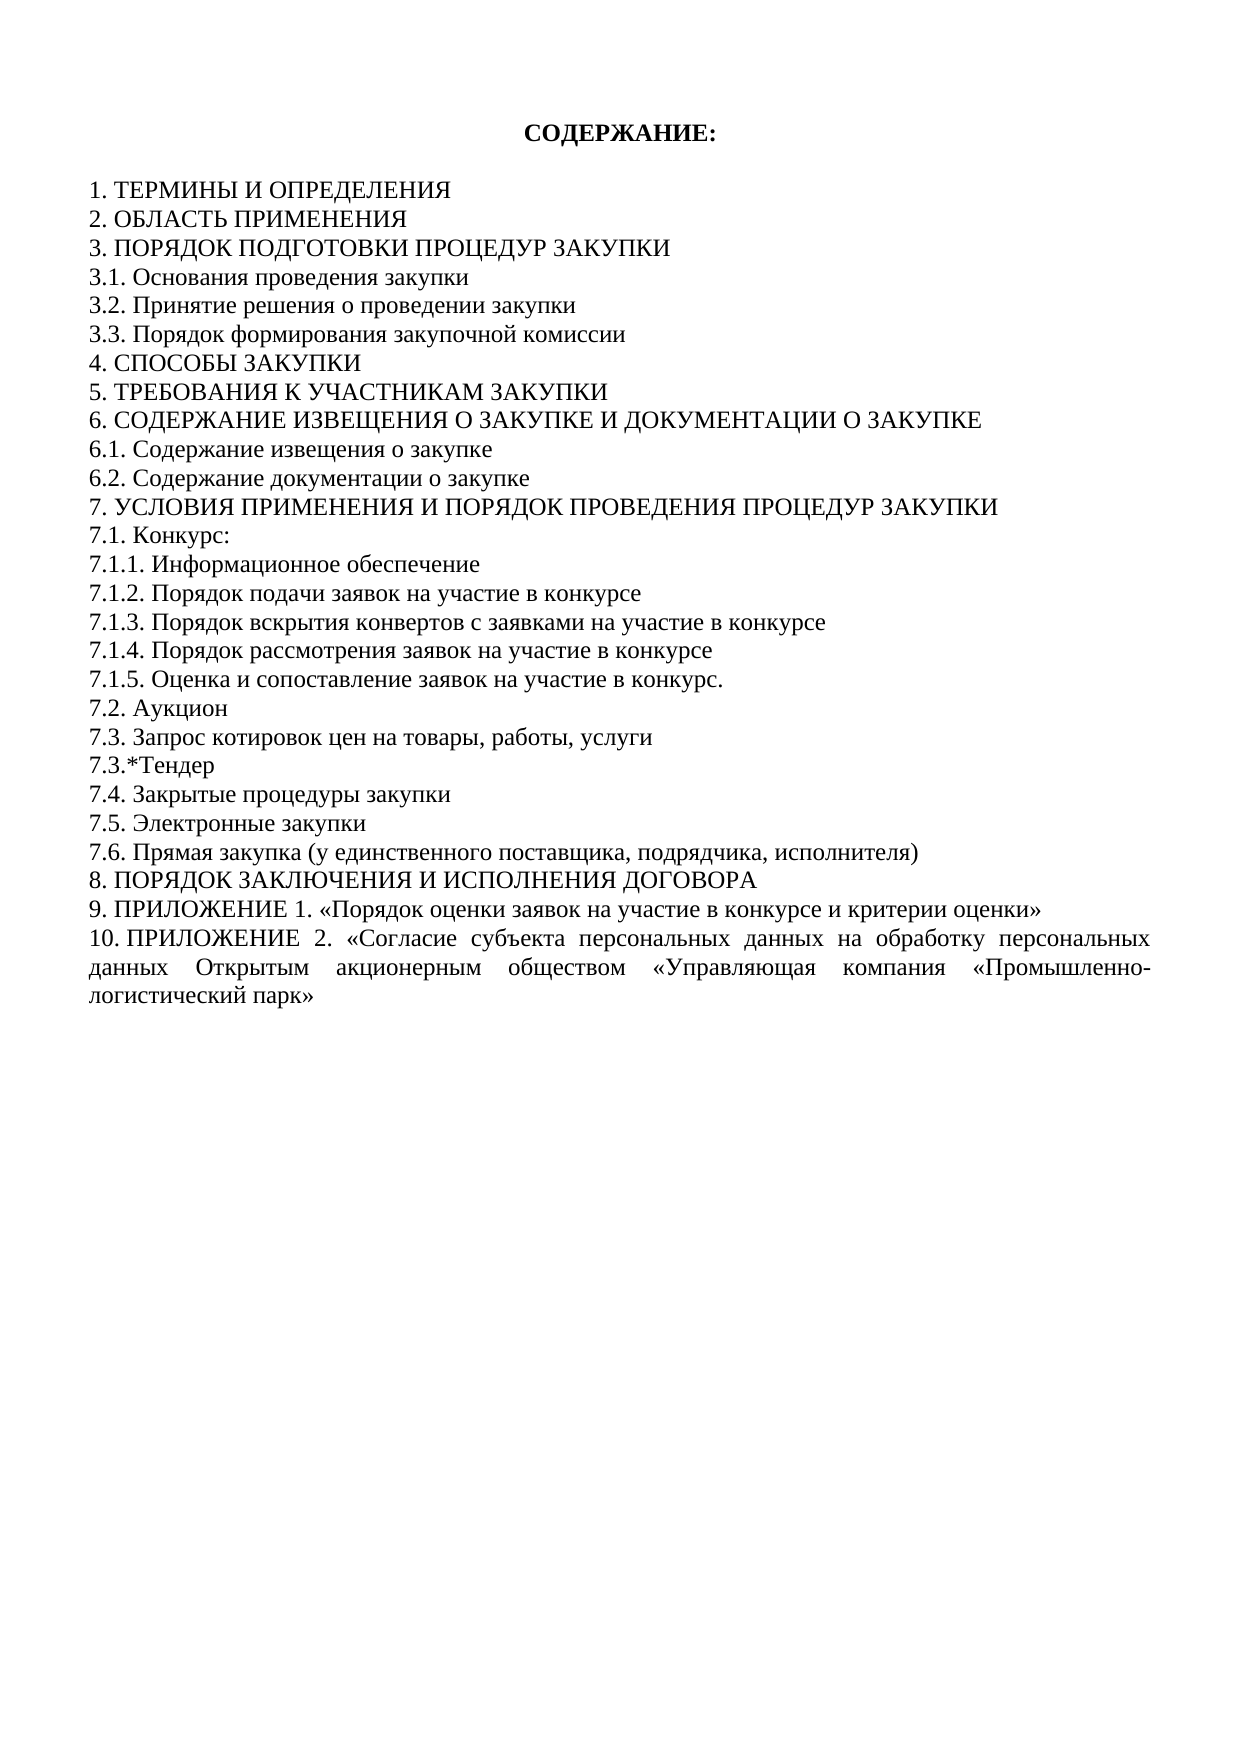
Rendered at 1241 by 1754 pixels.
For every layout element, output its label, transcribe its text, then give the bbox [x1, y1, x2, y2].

text 9. ПРИЛОЖЕНИЕ 1. «Порядок оценки заявок на участие в конкурсе и критерии оценки» [89, 894, 1152, 923]
text 8. ПОРЯДОК ЗАКЛЮЧЕНИЯ И ИСПОЛНЕНИЯ ДОГОВОРА [89, 866, 1152, 894]
text СОДЕРЖАНИЕ: [89, 118, 1152, 147]
text 7.1.1. Информационное обеспечение [89, 549, 1152, 578]
text 3.2. Принятие решения о проведении закупки [89, 291, 1152, 319]
text 7.1. Конкурс: [89, 521, 1152, 549]
text 1. ТЕРМИНЫ И ОПРЕДЕЛЕНИЯ [89, 176, 1152, 204]
text 6.1. Содержание извещения о закупке [89, 434, 1152, 463]
text 3.1. Основания проведения закупки [89, 262, 1152, 291]
text 2. ОБЛАСТЬ ПРИМЕНЕНИЯ [89, 204, 1152, 233]
text 7. УСЛОВИЯ ПРИМЕНЕНИЯ И ПОРЯДОК ПРОВЕДЕНИЯ ПРОЦЕДУР ЗАКУПКИ [89, 492, 1152, 521]
text 4. СПОСОБЫ ЗАКУПКИ [89, 348, 1152, 377]
text 7.4. Закрытые процедуры закупки [89, 779, 1152, 808]
text 3.3. Порядок формирования закупочной комиссии [89, 319, 1152, 348]
text 7.1.4. Порядок рассмотрения заявок на участие в конкурсе [89, 636, 1152, 664]
text 3. ПОРЯДОК ПОДГОТОВКИ ПРОЦЕДУР ЗАКУПКИ [89, 233, 1152, 262]
text 10. ПРИЛОЖЕНИЕ 2. «Согласие субъекта персональных данных на обработку персональных данных Открытым акционерным обществом «Управляющая компания «Промышленно-логистический парк» [89, 923, 1152, 1009]
text 5. ТРЕБОВАНИЯ К УЧАСТНИКАМ ЗАКУПКИ [89, 377, 1152, 406]
text 6.2. Содержание документации о закупке [89, 463, 1152, 492]
text 7.2. Аукцион [89, 693, 1152, 722]
text 7.1.5. Оценка и сопоставление заявок на участие в конкурс. [89, 664, 1152, 693]
text 6. СОДЕРЖАНИЕ ИЗВЕЩЕНИЯ О ЗАКУПКЕ И ДОКУМЕНТАЦИИ О ЗАКУПКЕ [89, 406, 1152, 434]
text 7.1.3. Порядок вскрытия конвертов с заявками на участие в конкурсе [89, 607, 1152, 636]
text 7.3.*Тендер [89, 751, 1152, 779]
text 7.3. Запрос котировок цен на товары, работы, услуги [89, 722, 1152, 751]
text 7.5. Электронные закупки [89, 808, 1152, 837]
text 7.6. Прямая закупка (у единственного поставщика, подрядчика, исполнителя) [89, 837, 1152, 866]
text 7.1.2. Порядок подачи заявок на участие в конкурсе [89, 578, 1152, 607]
